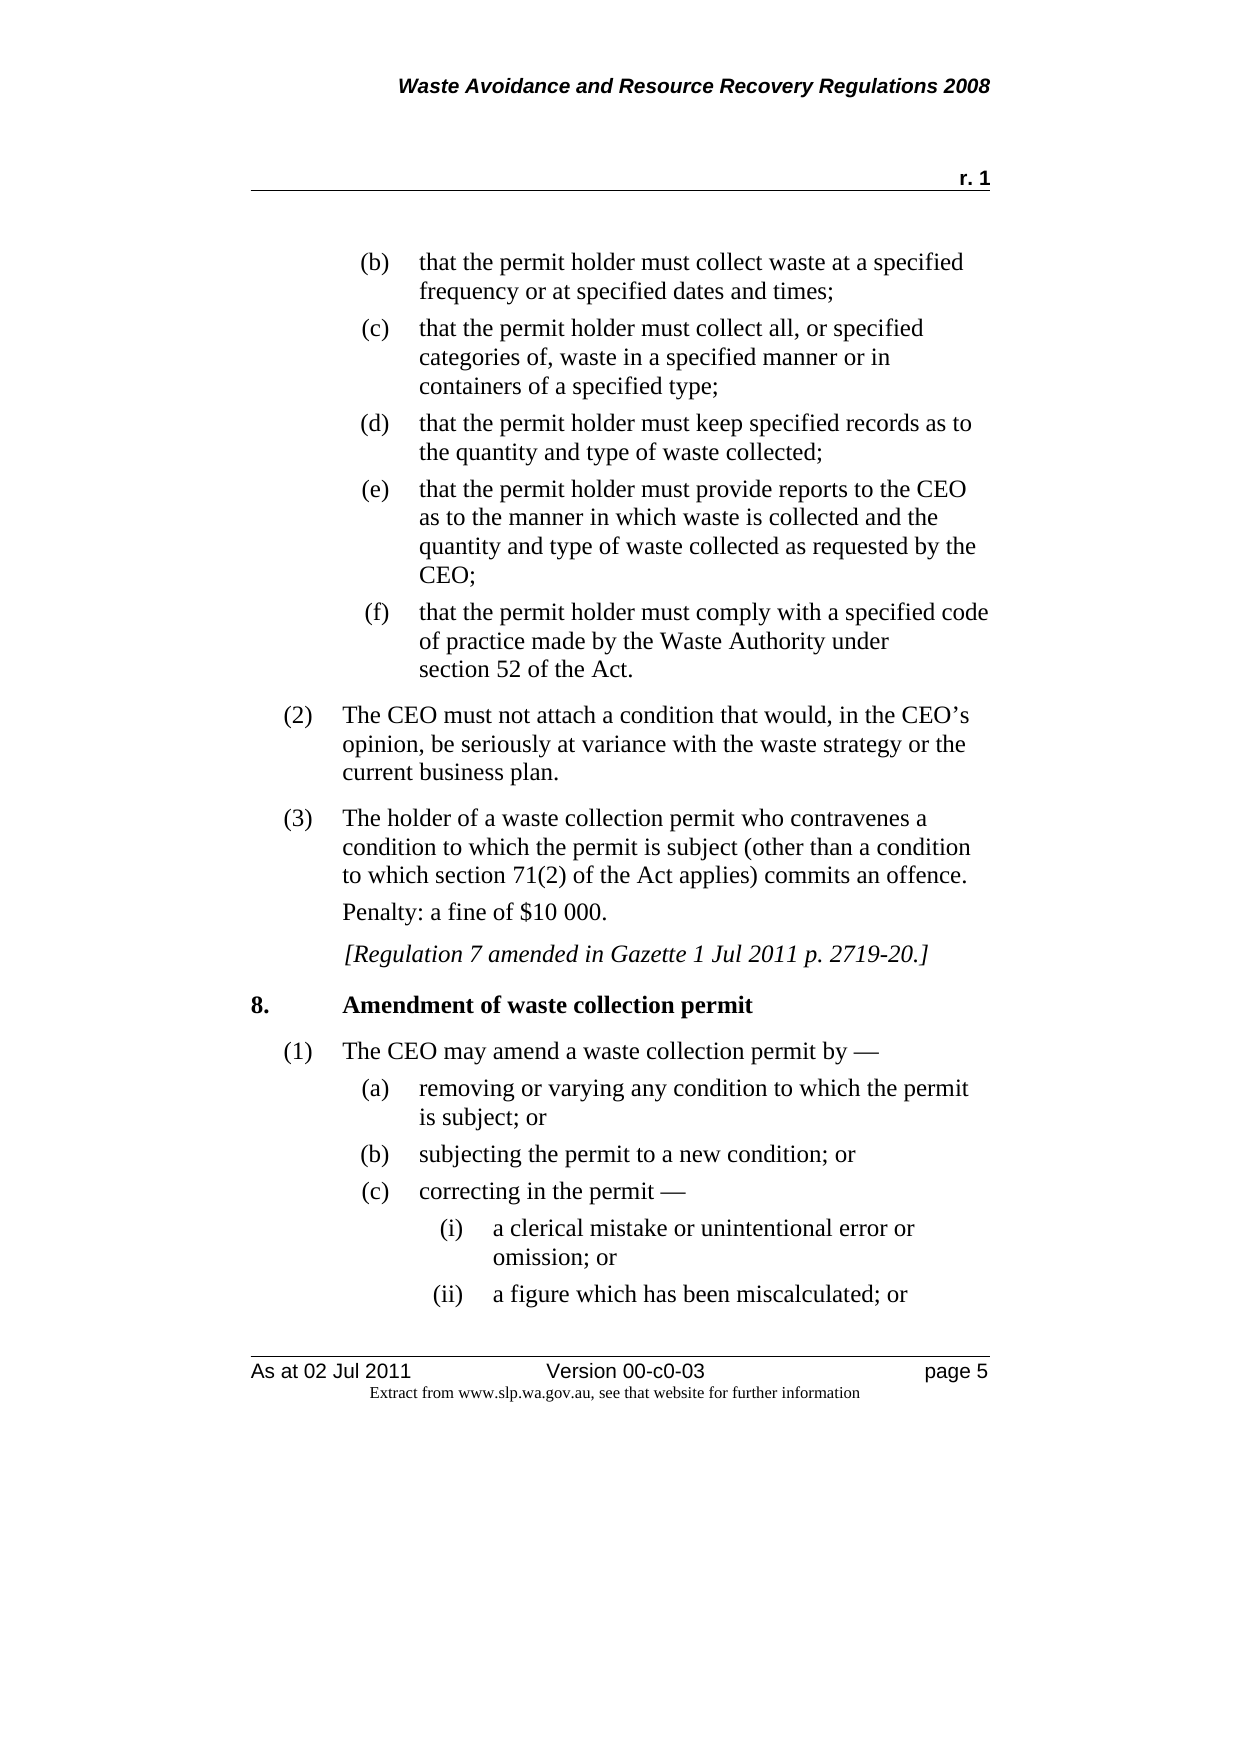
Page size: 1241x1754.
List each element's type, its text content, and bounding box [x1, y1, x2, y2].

text (b) subjecting the permit to a new condition; or [251, 1139, 990, 1167]
text (e) that the permit holder must provide reports to the CEO as to the manner in which waste is collected and the quantity and type of waste collected as requested by the CEO; [251, 474, 990, 589]
text (3) The holder of a waste collection permit who contravenes a condition to which the permit is subject (other than a condition to which section 71(2) of the Act applies) commits an offence. [251, 803, 990, 889]
text (2) The CEO must not attach a condition that would, in the CEO’s opinion, be seriously at variance with the waste strategy or the current business plan. [251, 700, 990, 786]
text (c) that the permit holder must collect all, or specified categories of, waste in a specified manner or in containers of a specified type; [251, 313, 990, 399]
text (b) that the permit holder must collect waste at a specified frequency or at specified dates and times; [251, 247, 990, 305]
text (i) a clerical mistake or unintentional error or omission; or [251, 1213, 990, 1270]
text (1) The CEO may amend a waste collection permit by — [251, 1036, 990, 1064]
text (a) removing or varying any condition to which the permit is subject; or [251, 1073, 990, 1130]
subtitle 8. Amendment of waste collection permit [251, 990, 990, 1019]
text (d) that the permit holder must keep specified records as to the quantity and type of waste collected; [251, 408, 990, 465]
text Penalty: a fine of $10 000. [251, 897, 990, 926]
text (c) correcting in the permit — [251, 1176, 990, 1204]
text [Regulation 7 amended in Gazette 1 Jul 2011 p. 2719-20.] [251, 939, 990, 967]
text (f) that the permit holder must comply with a specified code of practice made by the Waste Authority under section 52 of the Act. [251, 597, 990, 683]
text (ii) a figure which has been miscalculated; or [251, 1279, 990, 1307]
